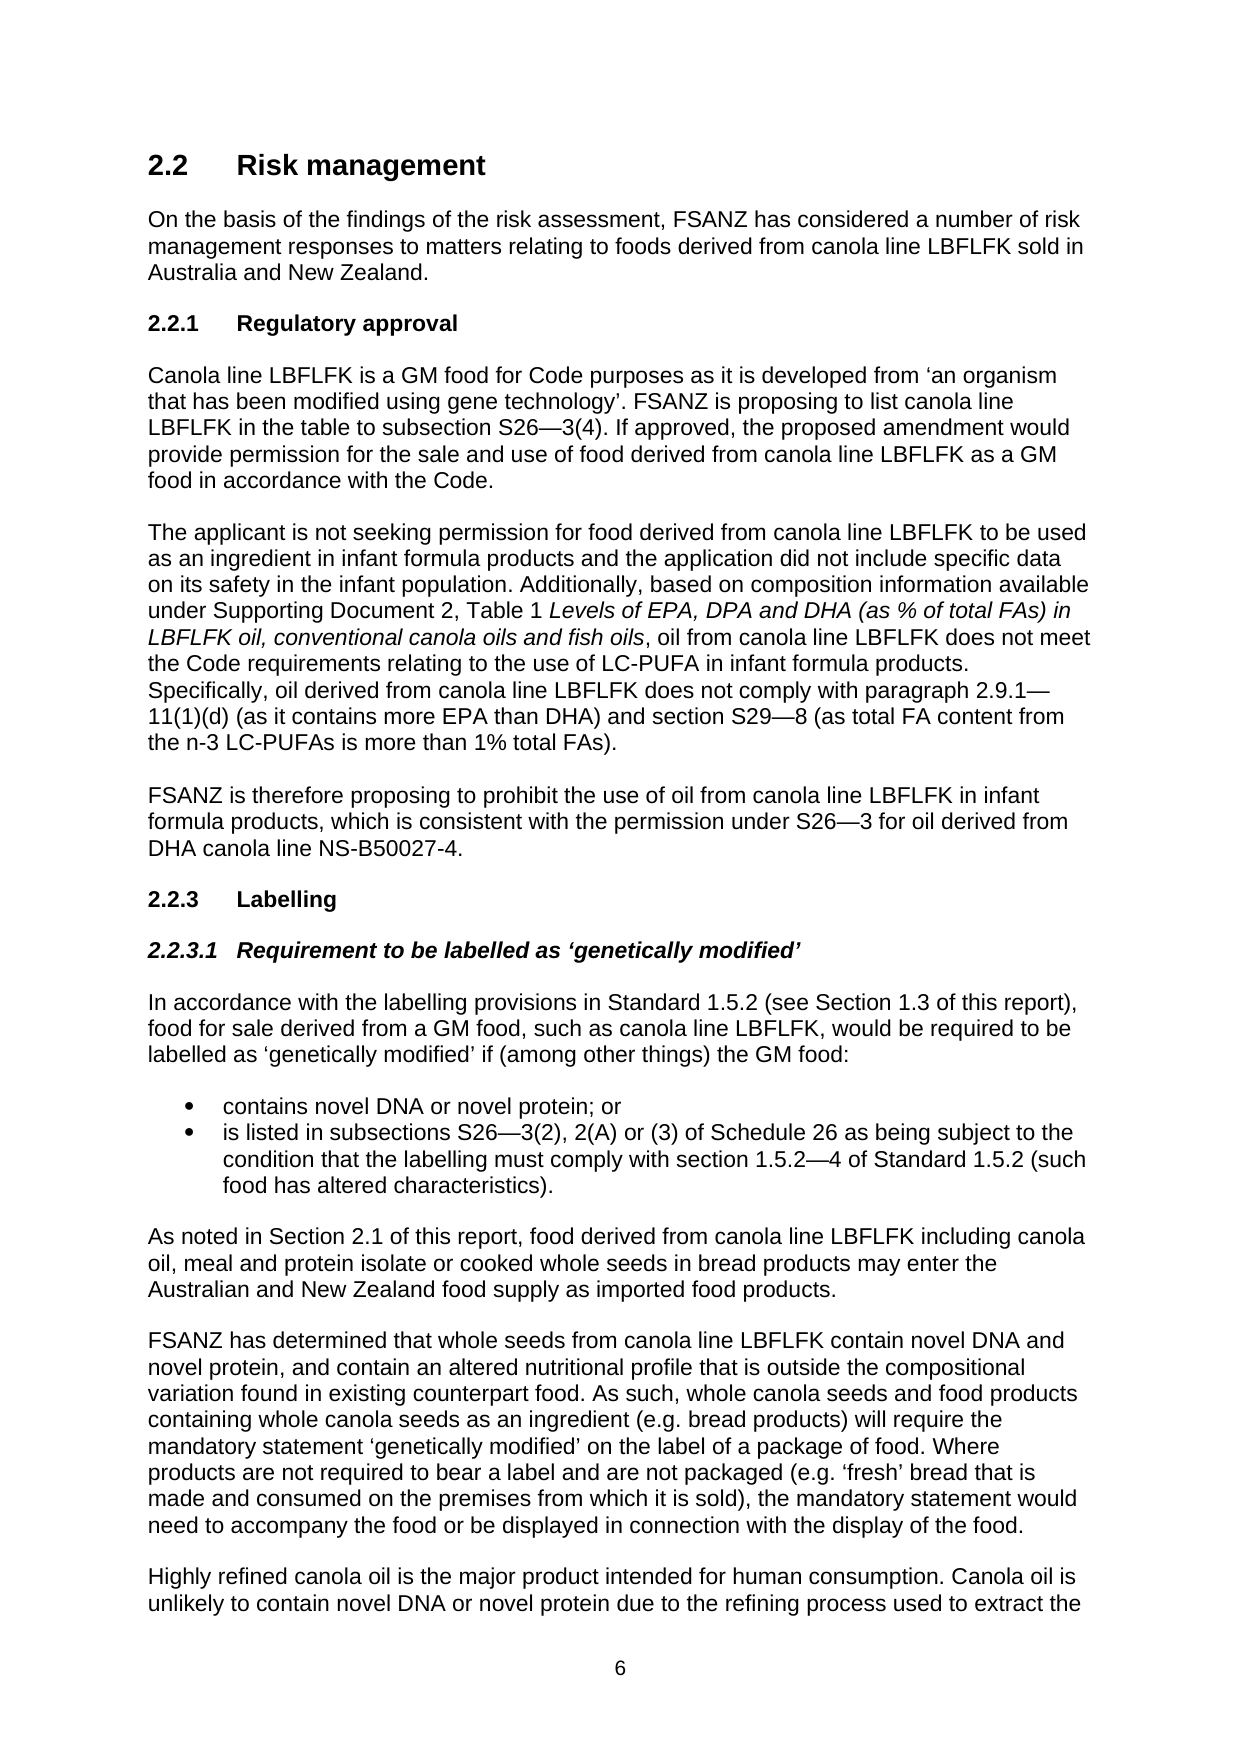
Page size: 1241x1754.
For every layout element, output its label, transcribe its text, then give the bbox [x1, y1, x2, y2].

text FSANZ has determined that whole seeds from canola line LBFLFK contain novel DNA and novel protein, and contain an altered nutritional profile that is outside the compositional variation found in existing counterpart food. As such, whole canola seeds and food products containing whole canola seeds as an ingredient (e.g. bread products) will require the mandatory statement ‘genetically modified’ on the label of a package of food. Where products are not required to bear a label and are not packaged (e.g. ‘fresh’ bread that is made and consumed on the premises from which it is sold), the mandatory statement would need to accompany the food or be displayed in connection with the display of the food. [148, 1327, 1092, 1538]
subtitle 2.2.3 Labelling [148, 886, 1092, 912]
text The applicant is not seeking permission for food derived from canola line LBFLFK to be used as an ingredient in infant formula products and the application did not include specific data on its safety in the infant population. Additionally, based on composition information available under Supporting Document 2, Table 1 Levels of EPA, DPA and DHA (as % of total FAs) in LBFLFK oil, conventional canola oils and fish oils, oil from canola line LBFLFK does not meet the Code requirements relating to the use of LC-PUFA in infant formula products. Specifically, oil derived from canola line LBFLFK does not comply with paragraph 2.9.1—11(1)(d) (as it contains more EPA than DHA) and section S29—8 (as total FA content from the n-3 LC-PUFAs is more than 1% total FAs). [148, 518, 1092, 756]
text Canola line LBFLFK is a GM food for Code purposes as it is developed from ‘an organism that has been modified using gene technology’. FSANZ is proposing to list canola line LBFLFK in the table to subsection S26—3(4). If approved, the proposed amendment would provide permission for the sale and use of food derived from canola line LBFLFK as a GM food in accordance with the Code. [148, 362, 1092, 493]
text FSANZ is therefore proposing to prohibit the use of oil from canola line LBFLFK in infant formula products, which is consistent with the permission under S26—3 for oil derived from DHA canola line NS-B50027-4. [148, 782, 1092, 861]
subtitle 2.2.1 Regulatory approval [148, 310, 1092, 337]
text In accordance with the labelling provisions in Standard 1.5.2 (see Section 1.3 of this report), food for sale derived from a GM food, such as canola line LBFLFK, would be required to be labelled as ‘genetically modified’ if (among other things) the GM food: [148, 989, 1092, 1068]
list contains novel DNA or novel protein; or [185, 1093, 1092, 1119]
text As noted in Section 2.1 of this report, food derived from canola line LBFLFK including canola oil, meal and protein isolate or cooked whole seeds in bread products may enter the Australian and New Zealand food supply as imported food products. [148, 1223, 1092, 1302]
subtitle 2.2 Risk management [148, 148, 1092, 181]
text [148, 1563, 1092, 1616]
text On the basis of the findings of the risk assessment, FSANZ has considered a number of risk management responses to matters relating to foods derived from canola line LBFLFK sold in Australia and New Zealand. [148, 206, 1092, 285]
subtitle 2.2.3.1 Requirement to be labelled as ‘genetically modified’ [148, 937, 1092, 964]
list is listed in subsections S26—3(2), 2(A) or (3) of Schedule 26 as being subject to the condition that the labelling must comply with section 1.5.2—4 of Standard 1.5.2 (such food has altered characteristics). [185, 1119, 1092, 1198]
